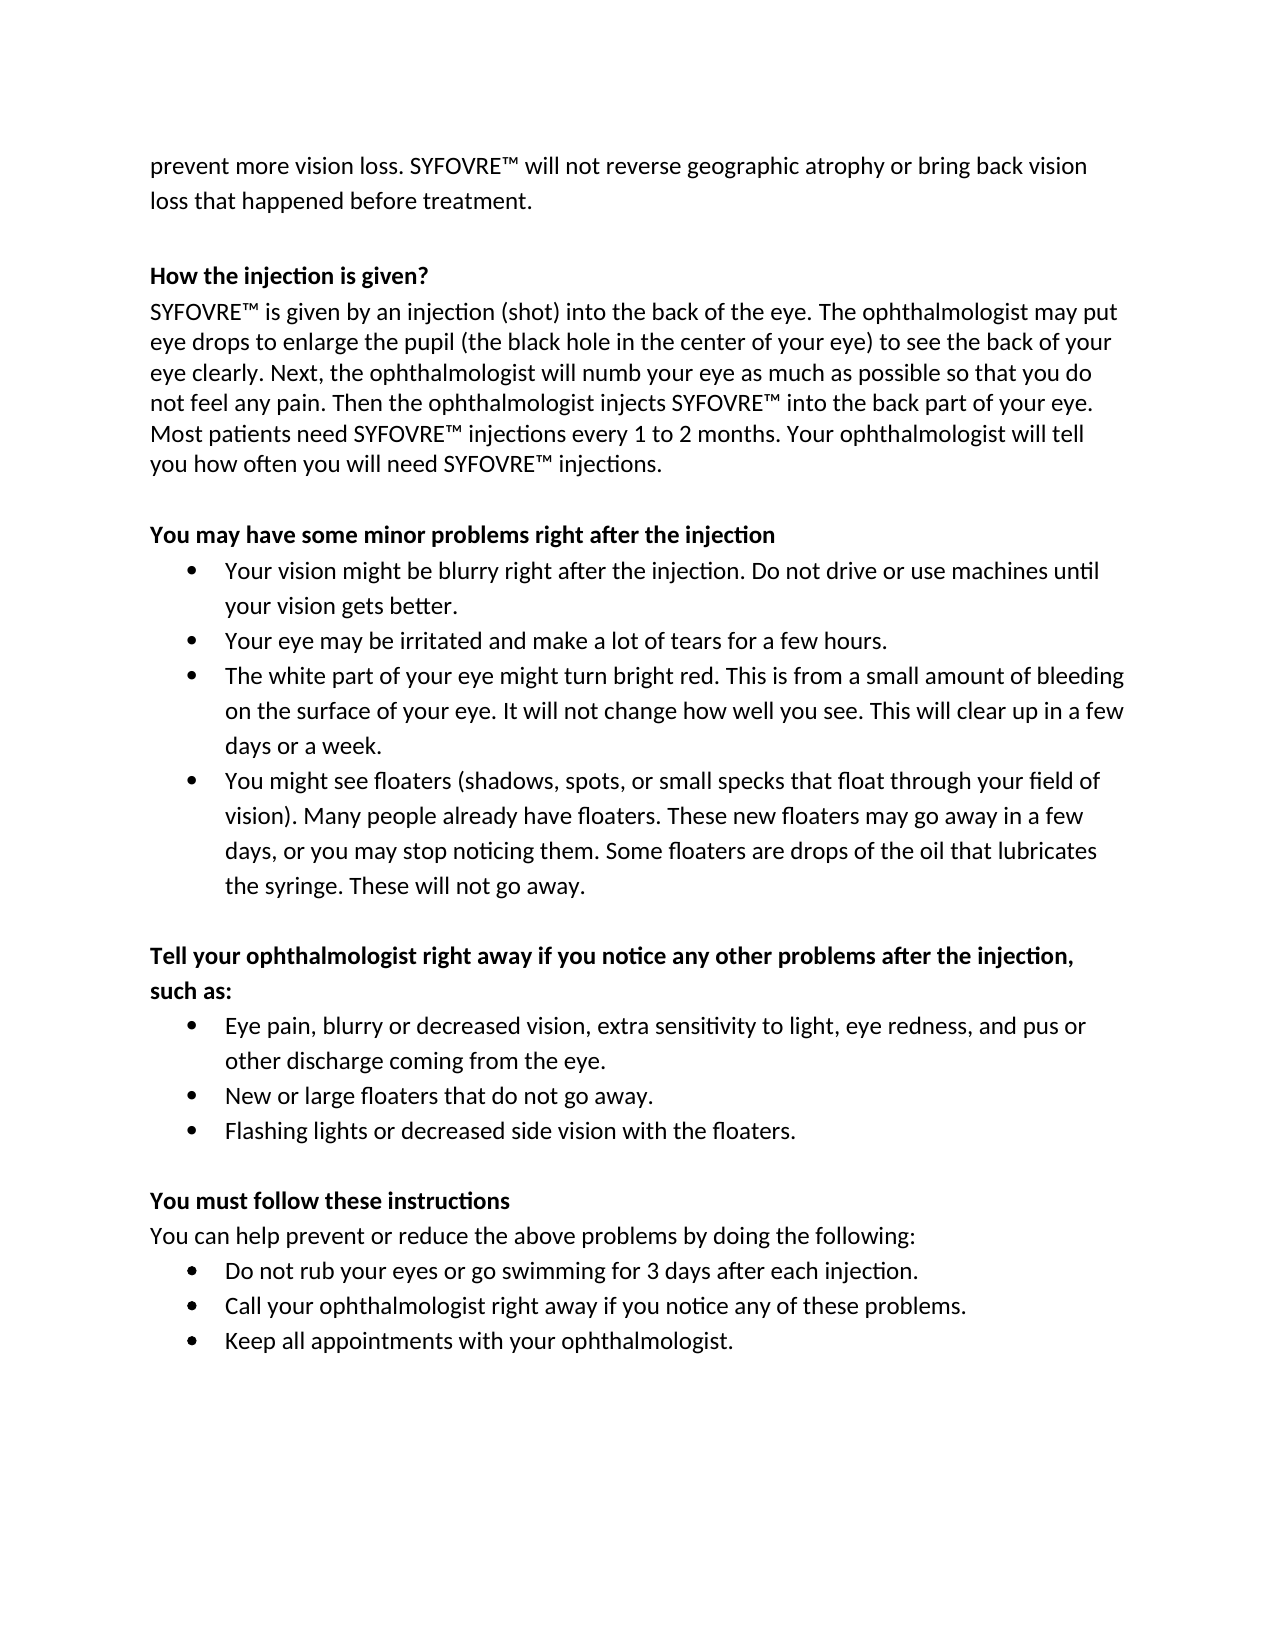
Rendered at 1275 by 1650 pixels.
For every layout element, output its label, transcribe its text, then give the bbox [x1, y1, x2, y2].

list Keep all appointments with your ophthalmologist. [187, 1325, 1125, 1356]
list Tell your ophthalmologist right away if you notice any other problems after the injection, such as: [150, 940, 1125, 1006]
list Call your ophthalmologist right away if you notice any of these problems. [187, 1290, 1125, 1321]
list Eye pain, blurry or decreased vision, extra sensitivity to light, eye redness, and pus or other discharge coming from the eye. [187, 1010, 1125, 1076]
list Flashing lights or decreased side vision with the floaters. [187, 1115, 1125, 1146]
text SYFOVRE™ is given by an injection (shot) into the back of the eye. The ophthalmologist may put eye drops to enlarge the pupil (the black hole in the center of your eye) to see the back of your eye clearly. Next, the ophthalmologist will numb your eye as much as possible so that you do not feel any pain. Then the ophthalmologist injects SYFOVRE™ into the back part of your eye. Most patients need SYFOVRE™ injections every 1 to 2 months. Your ophthalmologist will tell you how often you will need SYFOVRE™ injections. [150, 296, 1125, 479]
text You may have some minor problems right after the injection [150, 520, 1125, 550]
list You might see floaters (shadows, spots, or small specks that float through your field of vision). Many people already have floaters. These new floaters may go away in a few days, or you may stop noticing them. Some floaters are drops of the oil that lubricates the syringe. These will not go away. [187, 765, 1125, 901]
list New or large floaters that do not go away. [187, 1080, 1125, 1111]
text You must follow these instructions [150, 1185, 1125, 1216]
list Your eye may be irritated and make a lot of tears for a few hours. [187, 625, 1125, 656]
text You can help prevent or reduce the above problems by doing the following: [150, 1220, 1125, 1251]
list The white part of your eye might turn bright red. This is from a small amount of bleeding on the surface of your eye. It will not change how well you see. This will clear up in a few days or a week. [187, 660, 1125, 761]
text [150, 150, 1125, 216]
text How the injection is given? [150, 261, 1125, 291]
list Do not rub your eyes or go swimming for 3 days after each injection. [187, 1255, 1125, 1286]
list Your vision might be blurry right after the injection. Do not drive or use machines until your vision gets better. [187, 555, 1125, 621]
